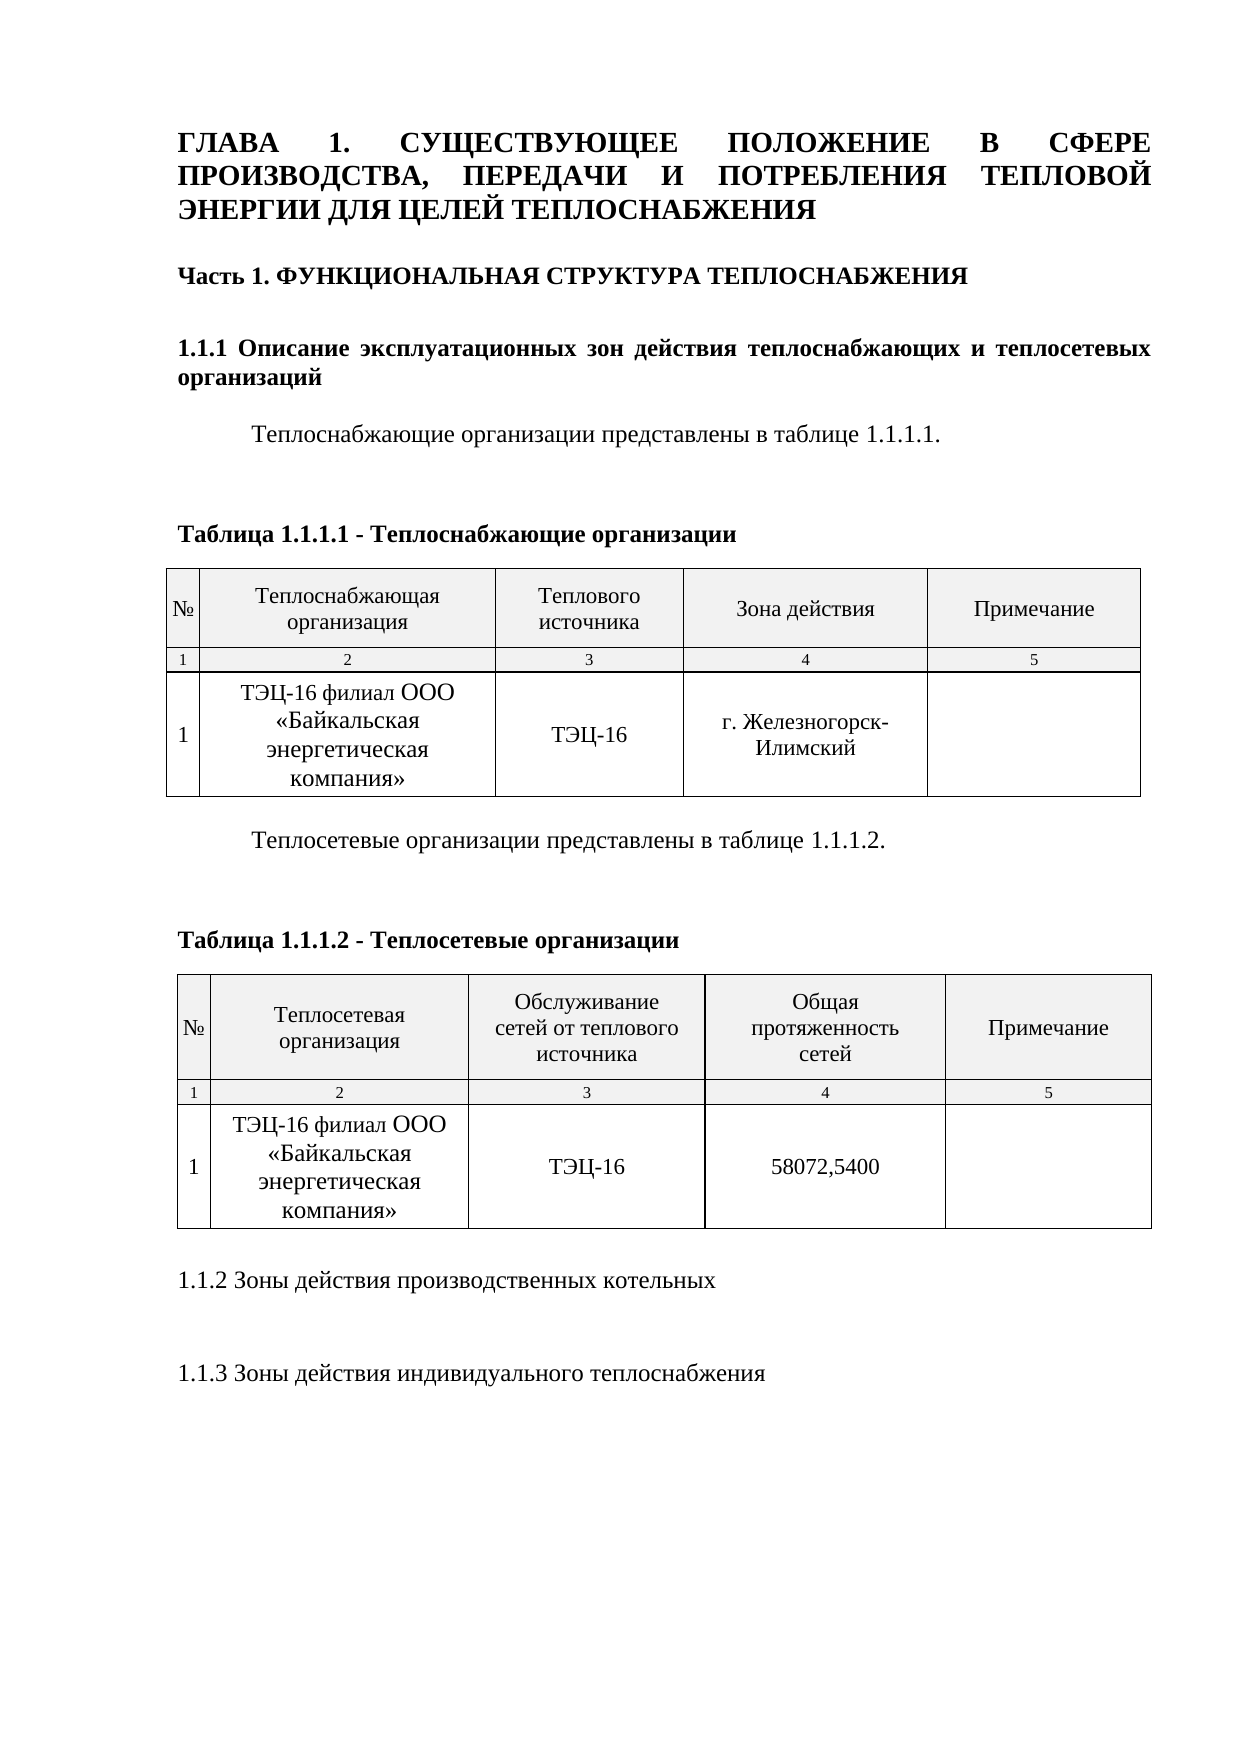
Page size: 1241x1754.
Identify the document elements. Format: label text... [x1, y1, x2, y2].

subtitle Часть 1. ФУНКЦИОНАЛЬНАЯ СТРУКТУРА ТЕПЛОСНАБЖЕНИЯ [177, 261, 1152, 290]
subtitle ГЛАВА 1. СУЩЕСТВУЮЩЕЕ ПОЛОЖЕНИЕ В СФЕРЕ ПРОИЗВОДСТВА, ПЕРЕДАЧИ И ПОТРЕБЛЕНИЯ ТЕПЛОВОЙ ЭНЕРГИИ ДЛЯ ЦЕЛЕЙ ТЕПЛОСНАБЖЕНИЯ [177, 125, 1152, 225]
table_cell 1 [167, 673, 199, 796]
table_header Теплоснабжающая организация [200, 569, 495, 647]
text Таблица 1.1.1.1 - Теплоснабжающие организации [177, 519, 1152, 547]
subtitle 1.1.1 Описание эксплуатационных зон действия теплоснабжающих и теплосетевых организаций [177, 333, 1152, 391]
text Теплосетевые организации представлены в таблице 1.1.1.2. [177, 826, 1152, 854]
table_cell 1 [178, 1080, 210, 1104]
table_header Примечание [928, 569, 1140, 647]
table_cell 5 [928, 648, 1140, 671]
table_cell ТЭЦ-16 филиал ООО «Байкальская энергетическая компания» [200, 673, 495, 796]
table_cell 1 [178, 1105, 210, 1228]
table_cell 2 [200, 648, 495, 671]
table_cell г. Железногорск-Илимский [684, 673, 927, 796]
table_cell ТЭЦ-16 филиал ООО «Байкальская энергетическая компания» [211, 1105, 468, 1228]
table_cell 2 [211, 1080, 468, 1104]
table_cell 3 [496, 648, 683, 671]
table_cell 58072,5400 [706, 1105, 945, 1228]
text Таблица 1.1.1.2 - Теплосетевые организации [177, 925, 1152, 953]
table_header Теплосетевая организация [211, 975, 468, 1079]
table_cell 1 [167, 648, 199, 671]
table_cell 4 [684, 648, 927, 671]
table_header Примечание [946, 975, 1151, 1079]
table_header Общая протяженность сетей [706, 975, 945, 1079]
subtitle 1.1.2 Зоны действия производственных котельных [177, 1265, 1152, 1294]
subtitle 1.1.3 Зоны действия индивидуального теплоснабжения [177, 1358, 1152, 1387]
table_header Теплового источника [496, 569, 683, 647]
table_cell 4 [706, 1080, 945, 1104]
table_header № [178, 975, 210, 1079]
table_cell ТЭЦ-16 [496, 673, 683, 796]
table_cell 3 [469, 1080, 704, 1104]
table_cell 5 [946, 1080, 1151, 1104]
table_cell [928, 673, 1140, 796]
text Теплоснабжающие организации представлены в таблице 1.1.1.1. [177, 419, 1152, 448]
table_header № [167, 569, 199, 647]
table_cell [946, 1105, 1151, 1228]
table_header Зона действия [684, 569, 927, 647]
table_cell ТЭЦ-16 [469, 1105, 704, 1228]
table_header Обслуживание сетей от теплового источника [469, 975, 704, 1079]
